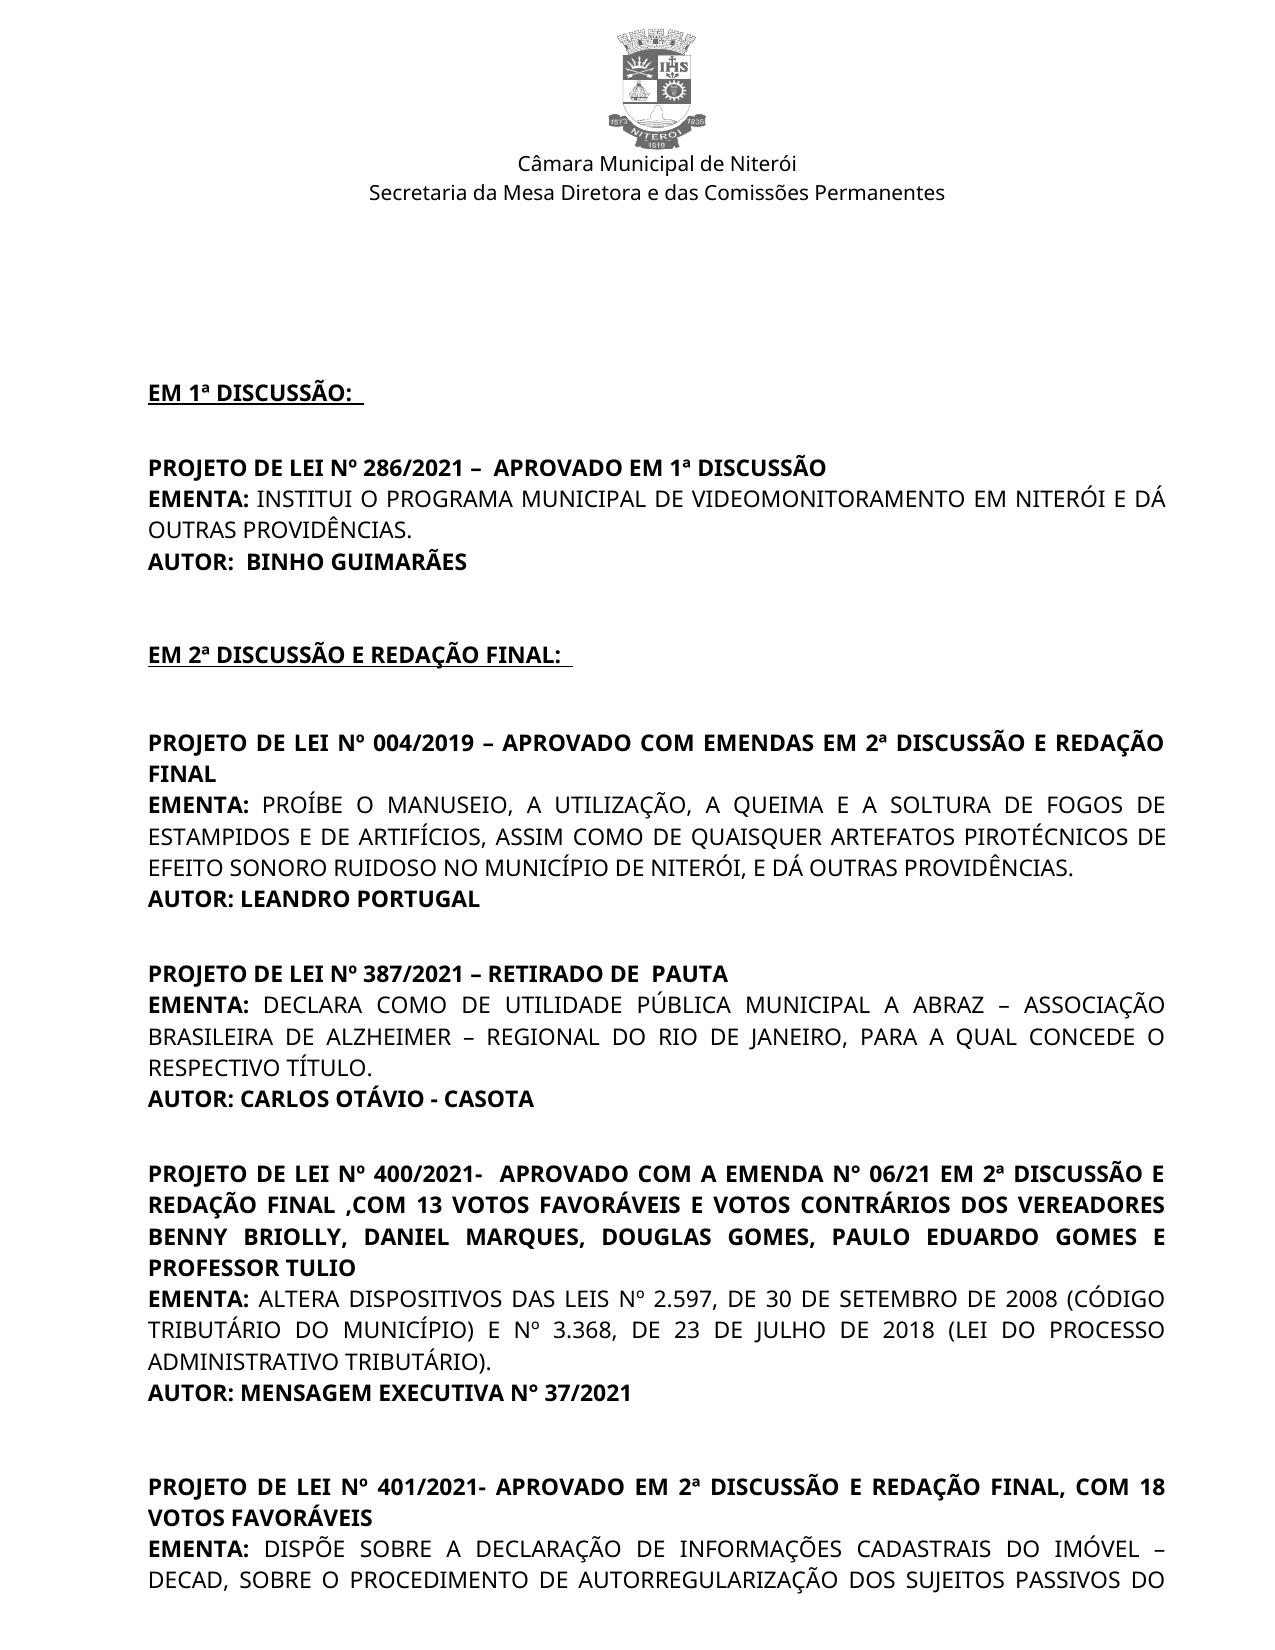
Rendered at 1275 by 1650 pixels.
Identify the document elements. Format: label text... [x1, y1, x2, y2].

text AUTOR: CARLOS OTÁVIO - CASOTA [148, 1083, 1167, 1114]
text EMENTA: PROÍBE O MANUSEIO, A UTILIZAÇÃO, A QUEIMA E A SOLTURA DE FOGOS DE ESTAMPIDOS E DE ARTIFÍCIOS, ASSIM COMO DE QUAISQUER ARTEFATOS PIROTÉCNICOS DE EFEITO SONORO RUIDOSO NO MUNICÍPIO DE NITERÓI, E DÁ OUTRAS PROVIDÊNCIAS. [148, 789, 1167, 883]
text EMENTA: DECLARA COMO DE UTILIDADE PÚBLICA MUNICIPAL A ABRAZ – ASSOCIAÇÃO BRASILEIRA DE ALZHEIMER – REGIONAL DO RIO DE JANEIRO, PARA A QUAL CONCEDE O RESPECTIVO TÍTULO. [148, 989, 1167, 1083]
text PROJETO DE LEI Nº 387/2021 – RETIRADO DE PAUTA [148, 958, 1167, 989]
text EMENTA: INSTITUI O PROGRAMA MUNICIPAL DE VIDEOMONITORAMENTO EM NITERÓI E DÁ OUTRAS PROVIDÊNCIAS. [148, 483, 1167, 546]
text PROJETO DE LEI Nº 286/2021 – APROVADO EM 1ª DISCUSSÃO [148, 452, 1167, 483]
text EM 1ª DISCUSSÃO: [148, 377, 1167, 408]
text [148, 1533, 1167, 1596]
text PROJETO DE LEI Nº 400/2021- APROVADO COM A EMENDA N° 06/21 EM 2ª DISCUSSÃO E REDAÇÃO FINAL ,COM 13 VOTOS FAVORÁVEIS E VOTOS CONTRÁRIOS DOS VEREADORES BENNY BRIOLLY, DANIEL MARQUES, DOUGLAS GOMES, PAULO EDUARDO GOMES E PROFESSOR TULIO [148, 1158, 1167, 1283]
text AUTOR: BINHO GUIMARÃES [148, 546, 1167, 577]
text EMENTA: ALTERA DISPOSITIVOS DAS LEIS Nº 2.597, DE 30 DE SETEMBRO DE 2008 (CÓDIGO TRIBUTÁRIO DO MUNICÍPIO) E Nº 3.368, DE 23 DE JULHO DE 2018 (LEI DO PROCESSO ADMINISTRATIVO TRIBUTÁRIO). [148, 1283, 1167, 1377]
text PROJETO DE LEI Nº 004/2019 – APROVADO COM EMENDAS EM 2ª DISCUSSÃO E REDAÇÃO FINAL [148, 727, 1167, 789]
text AUTOR: MENSAGEM EXECUTIVA N° 37/2021 [148, 1377, 1167, 1408]
text PROJETO DE LEI Nº 401/2021- APROVADO EM 2ª DISCUSSÃO E REDAÇÃO FINAL, COM 18 VOTOS FAVORÁVEIS [148, 1471, 1167, 1533]
text EM 2ª DISCUSSÃO E REDAÇÃO FINAL: [148, 639, 1167, 671]
text AUTOR: LEANDRO PORTUGAL [148, 883, 1167, 914]
